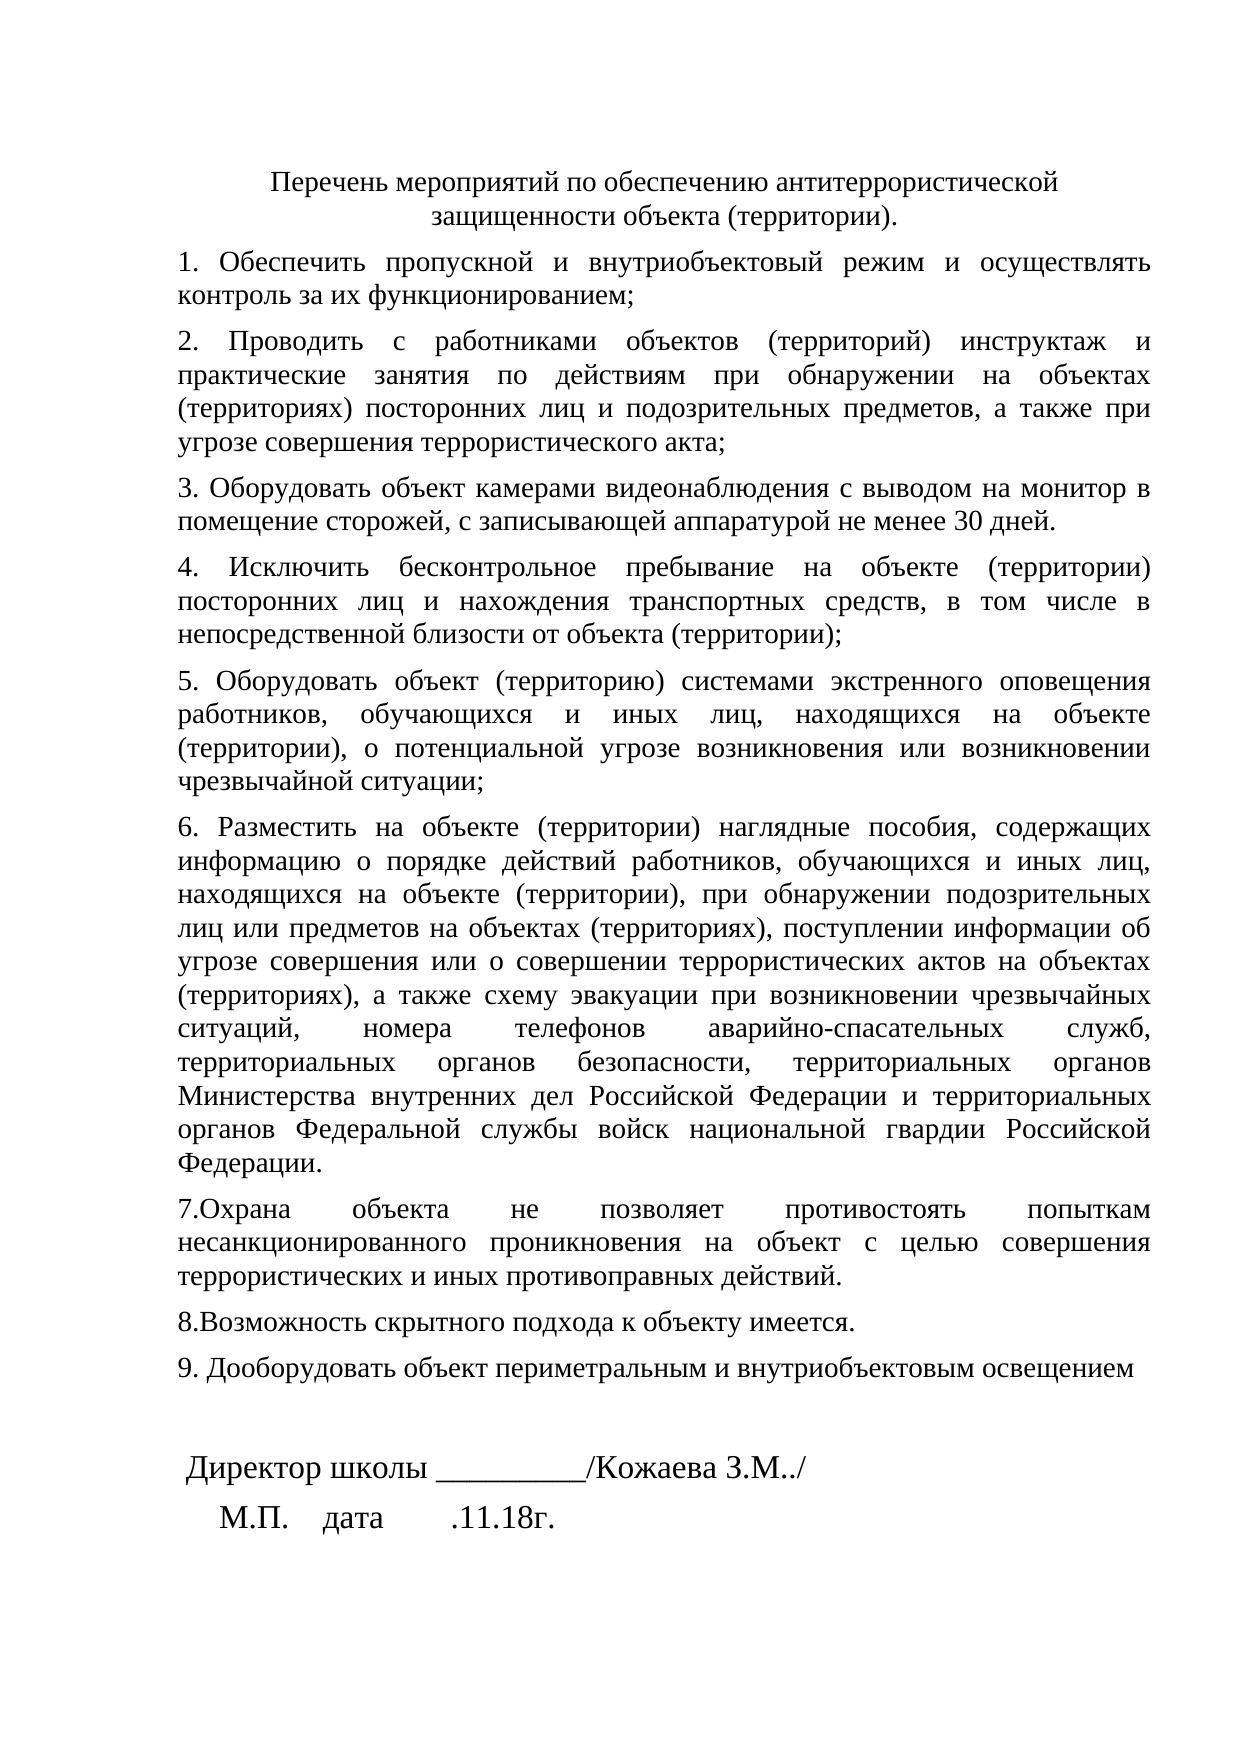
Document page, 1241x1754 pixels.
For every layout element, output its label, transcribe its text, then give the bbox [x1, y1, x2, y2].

text 9. Дооборудовать объект периметральным и внутриобъектовым освещением [177, 1350, 1152, 1383]
text 6. Разместить на объекте (территории) наглядные пособия, содержащих информацию о порядке действий работников, обучающихся и иных лиц, находящихся на объекте (территории), при обнаружении подозрительных лиц или предметов на объектах (территориях), поступлении информации об угрозе совершения или о совершении террористических актов на объектах (территориях), а также схему эвакуации при возникновении чрезвычайных ситуаций, номера телефонов аварийно-спасательных служб, территориальных органов безопасности, территориальных органов Министерства внутренних дел Российской Федерации и территориальных органов Федеральной службы войск национальной гвардии Российской Федерации. [177, 809, 1152, 1178]
text 4. Исключить бесконтрольное пребывание на объекте (территории) посторонних лиц и нахождения транспортных средств, в том числе в непосредственной близости от объекта (территории); [177, 549, 1152, 650]
text Директор школы _________/Кожаева З.М../ [177, 1447, 1152, 1485]
text 3. Оборудовать объект камерами видеонаблюдения с выводом на монитор в помещение сторожей, с записывающей аппаратурой не менее 30 дней. [177, 470, 1152, 537]
text 5. Оборудовать объект (территорию) системами экстренного оповещения работников, обучающихся и иных лиц, находящихся на объекте (территории), о потенциальной угрозе возникновения или возникновении чрезвычайной ситуации; [177, 663, 1152, 797]
text 1. Обеспечить пропускной и внутриобъектовый режим и осуществлять контроль за их функционированием; [177, 244, 1152, 311]
text 2. Проводить с работниками объектов (территорий) инструктаж и практические занятия по действиям при обнаружении на объектах (территориях) посторонних лиц и подозрительных предметов, а также при угрозе совершения террористического акта; [177, 323, 1152, 457]
text 7.Охрана объекта не позволяет противостоять попыткам несанкционированного проникновения на объект с целью совершения террористических и иных противоправных действий. [177, 1191, 1152, 1291]
text 8.Возможность скрытного подхода к объекту имеется. [177, 1304, 1152, 1337]
text Перечень мероприятий по обеспечению антитеррористической защищенности объекта (территории). [177, 164, 1152, 231]
text М.П. дата .11.18г. [177, 1498, 1152, 1536]
